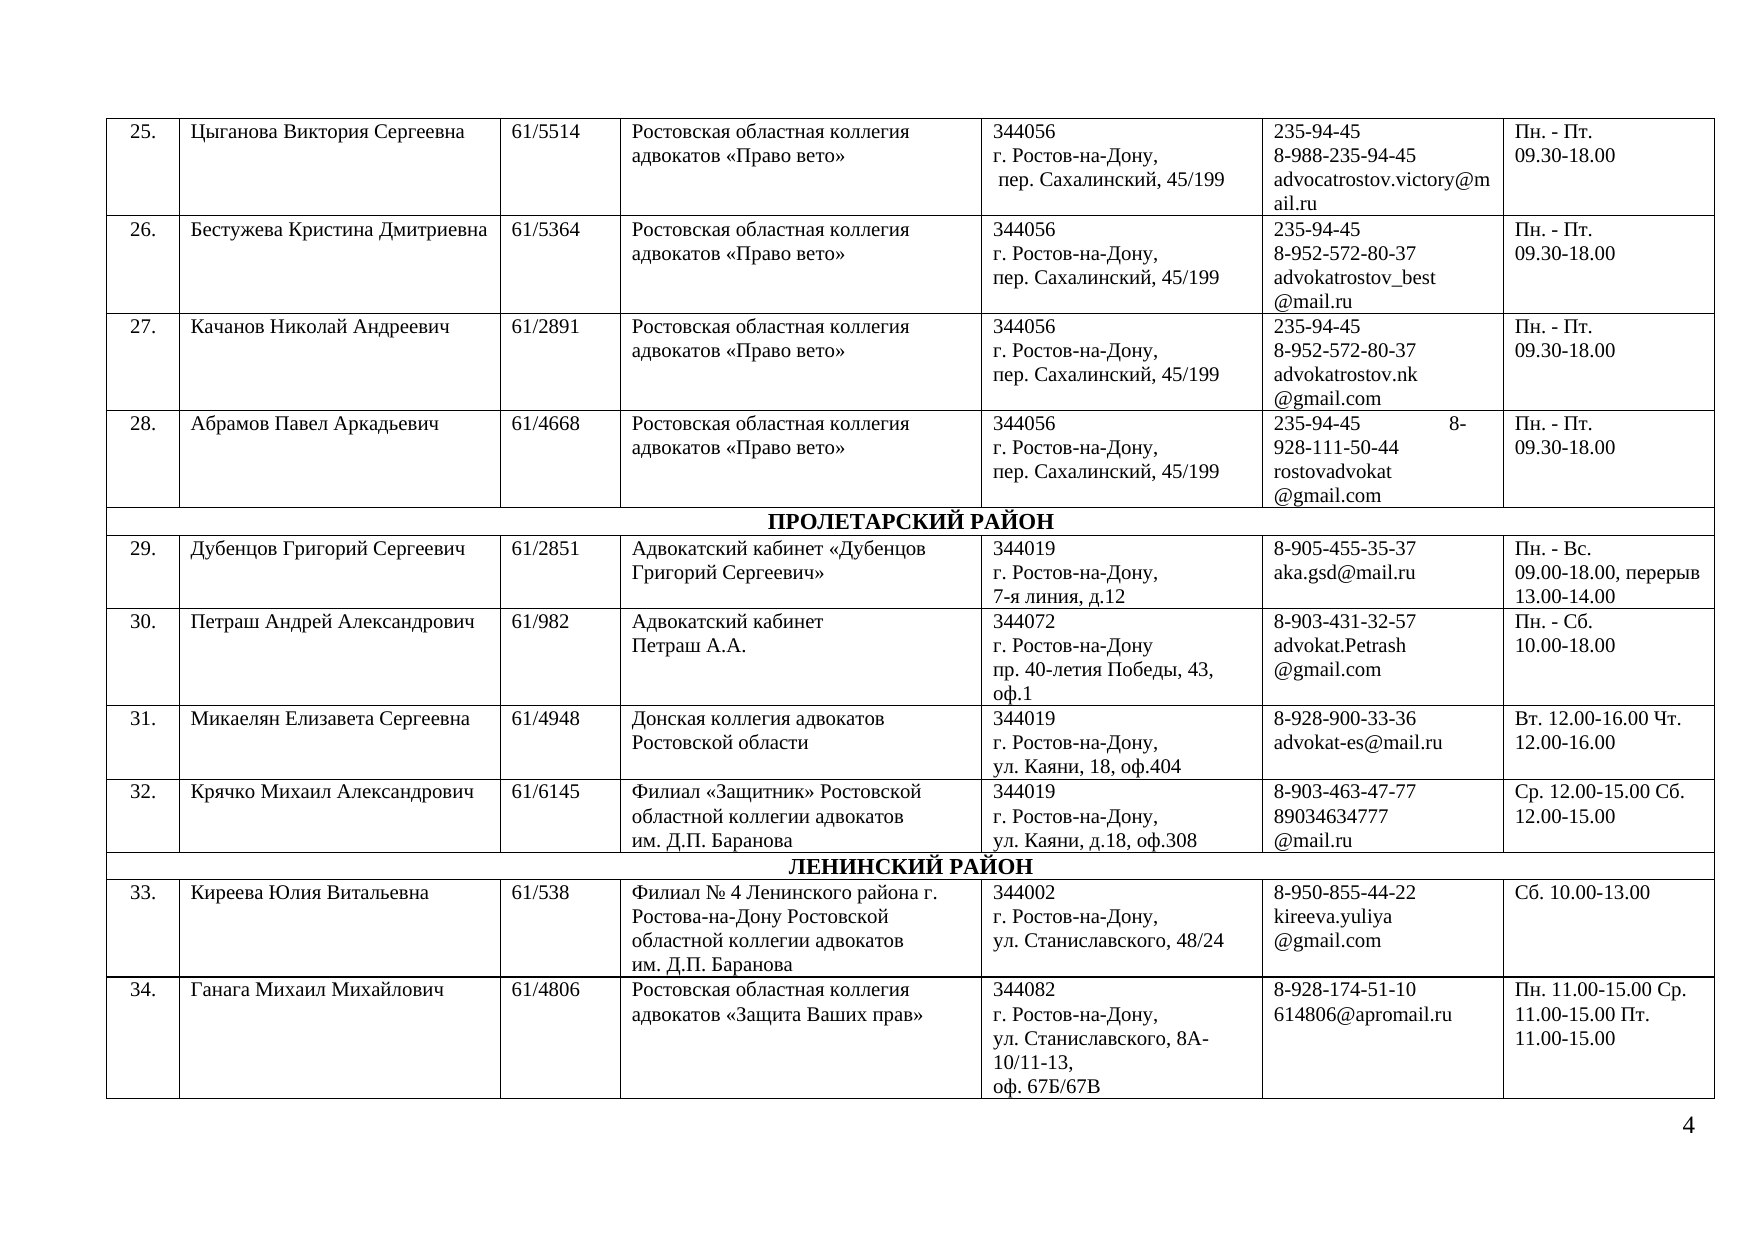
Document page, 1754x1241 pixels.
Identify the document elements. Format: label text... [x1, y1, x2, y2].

table_cell Пн. - Сб. 10.00-18.00 [1504, 609, 1714, 705]
table_cell 8-950-855-44-22 kireeva.yuliya @gmail.com [1263, 880, 1503, 976]
table_cell Филиал № 4 Ленинского района г. Ростова-на-Дону Ростовской областной коллегии адвокатов им. Д.П. Баранова [621, 880, 981, 976]
table_cell 8-928-900-33-36 advokat-es@mail.ru [1263, 706, 1503, 778]
table_cell 32. [107, 780, 179, 852]
table_cell 344019 г. Ростов-на-Дону, ул. Каяни, д.18, оф.308 [982, 780, 1262, 852]
table_cell 61/6145 [501, 780, 620, 852]
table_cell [982, 978, 1262, 1098]
table_cell Абрамов Павел Аркадьевич [180, 411, 500, 507]
table_cell Ср. 12.00-15.00 Сб. 12.00-15.00 [1504, 780, 1714, 852]
table_cell Адвокатский кабинет Петраш А.А. [621, 609, 981, 705]
table_cell 344072 г. Ростов-на-Дону пр. 40-летия Победы, 43, оф.1 [982, 609, 1262, 705]
table_cell 61/982 [501, 609, 620, 705]
table_cell 34. [107, 978, 179, 1098]
table_cell 8-928-174-51-10 614806@apromail.ru [1263, 978, 1503, 1098]
table_cell Вт. 12.00-16.00 Чт. 12.00-16.00 [1504, 706, 1714, 778]
table_cell 61/2891 [501, 314, 620, 410]
table_cell Пн. - Пт. 09.30-18.00 [1504, 216, 1714, 313]
table_cell Ростовская областная коллегия адвокатов «Право вето» [621, 216, 981, 313]
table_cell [621, 978, 981, 1098]
table_cell 61/5514 [501, 119, 620, 215]
table_cell Качанов Николай Андреевич [180, 314, 500, 410]
table_cell Пн. - Пт. 09.30-18.00 [1504, 411, 1714, 507]
table_cell 235-94-45 8-928-111-50-44 rostovadvokat @gmail.com [1263, 411, 1503, 507]
table_cell Филиал «Защитник» Ростовской областной коллегии адвокатов им. Д.П. Баранова [621, 780, 981, 852]
table_cell 26. [107, 216, 179, 313]
table_cell 235-94-45 8-952-572-80-37 advokatrostov_best @mail.ru [1263, 216, 1503, 313]
table_cell Цыганова Виктория Сергеевна [180, 119, 500, 215]
table_cell Ростовская областная коллегия адвокатов «Право вето» [621, 411, 981, 507]
table_cell 29. [107, 536, 179, 608]
table_cell 344002 г. Ростов-на-Дону, ул. Станиславского, 48/24 [982, 880, 1262, 976]
table_cell 344056 г. Ростов-на-Дону, пер. Сахалинский, 45/199 [982, 216, 1262, 313]
table_cell Крячко Михаил Александрович [180, 780, 500, 852]
table_cell 344056 г. Ростов-на-Дону, пер. Сахалинский, 45/199 [982, 314, 1262, 410]
table_cell Ростовская областная коллегия адвокатов «Право вето» [621, 119, 981, 215]
table_cell Сб. 10.00-13.00 [1504, 880, 1714, 976]
table_cell Пн. - Пт. 09.30-18.00 [1504, 119, 1714, 215]
table_cell 28. [107, 411, 179, 507]
table_cell Дубенцов Григорий Сергеевич [180, 536, 500, 608]
table_cell 235-94-45 8-952-572-80-37 advokatrostov.nk @gmail.com [1263, 314, 1503, 410]
table_cell 8-903-431-32-57 advokat.Petrash @gmail.com [1263, 609, 1503, 705]
table_cell Пн. 11.00-15.00 Ср. 11.00-15.00 Пт. 11.00-15.00 [1504, 978, 1714, 1098]
table_cell 61/4806 [501, 978, 620, 1098]
table_cell 33. [107, 880, 179, 976]
table_cell Пн. - Вс. 09.00-18.00, перерыв 13.00-14.00 [1504, 536, 1714, 608]
table_cell Киреева Юлия Витальевна [180, 880, 500, 976]
table_cell 30. [107, 609, 179, 705]
table_cell 8-905-455-35-37 aka.gsd@mail.ru [1263, 536, 1503, 608]
table_cell 61/4668 [501, 411, 620, 507]
table_cell Донская коллегия адвокатов Ростовской области [621, 706, 981, 778]
table_cell 31. [107, 706, 179, 778]
table_cell 25. [107, 119, 179, 215]
table_cell Ростовская областная коллегия адвокатов «Право вето» [621, 314, 981, 410]
table_cell 344056 г. Ростов-на-Дону, пер. Сахалинский, 45/199 [982, 411, 1262, 507]
table_cell 27. [107, 314, 179, 410]
table_cell 8-903-463-47-77 89034634777 @mail.ru [1263, 780, 1503, 852]
table_cell Микаелян Елизавета Сергеевна [180, 706, 500, 778]
table_cell Бестужева Кристина Дмитриевна [180, 216, 500, 313]
table_cell Адвокатский кабинет «Дубенцов Григорий Сергеевич» [621, 536, 981, 608]
table_cell ПРОЛЕТАРСКИЙ РАЙОН [107, 508, 1714, 535]
table_cell Петраш Андрей Александрович [180, 609, 500, 705]
table_cell 235-94-45 8-988-235-94-45 advocatrostov.victory@mail.ru [1263, 119, 1503, 215]
table_cell 344019 г. Ростов-на-Дону, ул. Каяни, 18, оф.404 [982, 706, 1262, 778]
table_cell Пн. - Пт. 09.30-18.00 [1504, 314, 1714, 410]
table_cell 344019 г. Ростов-на-Дону, 7-я линия, д.12 [982, 536, 1262, 608]
table_cell 61/538 [501, 880, 620, 976]
table_cell Ганага Михаил Михайлович [180, 978, 500, 1098]
table_cell 61/2851 [501, 536, 620, 608]
table_cell 344056 г. Ростов-на-Дону, пер. Сахалинский, 45/199 [982, 119, 1262, 215]
table_cell 61/4948 [501, 706, 620, 778]
table_cell ЛЕНИНСКИЙ РАЙОН [107, 853, 1714, 879]
table_cell 61/5364 [501, 216, 620, 313]
